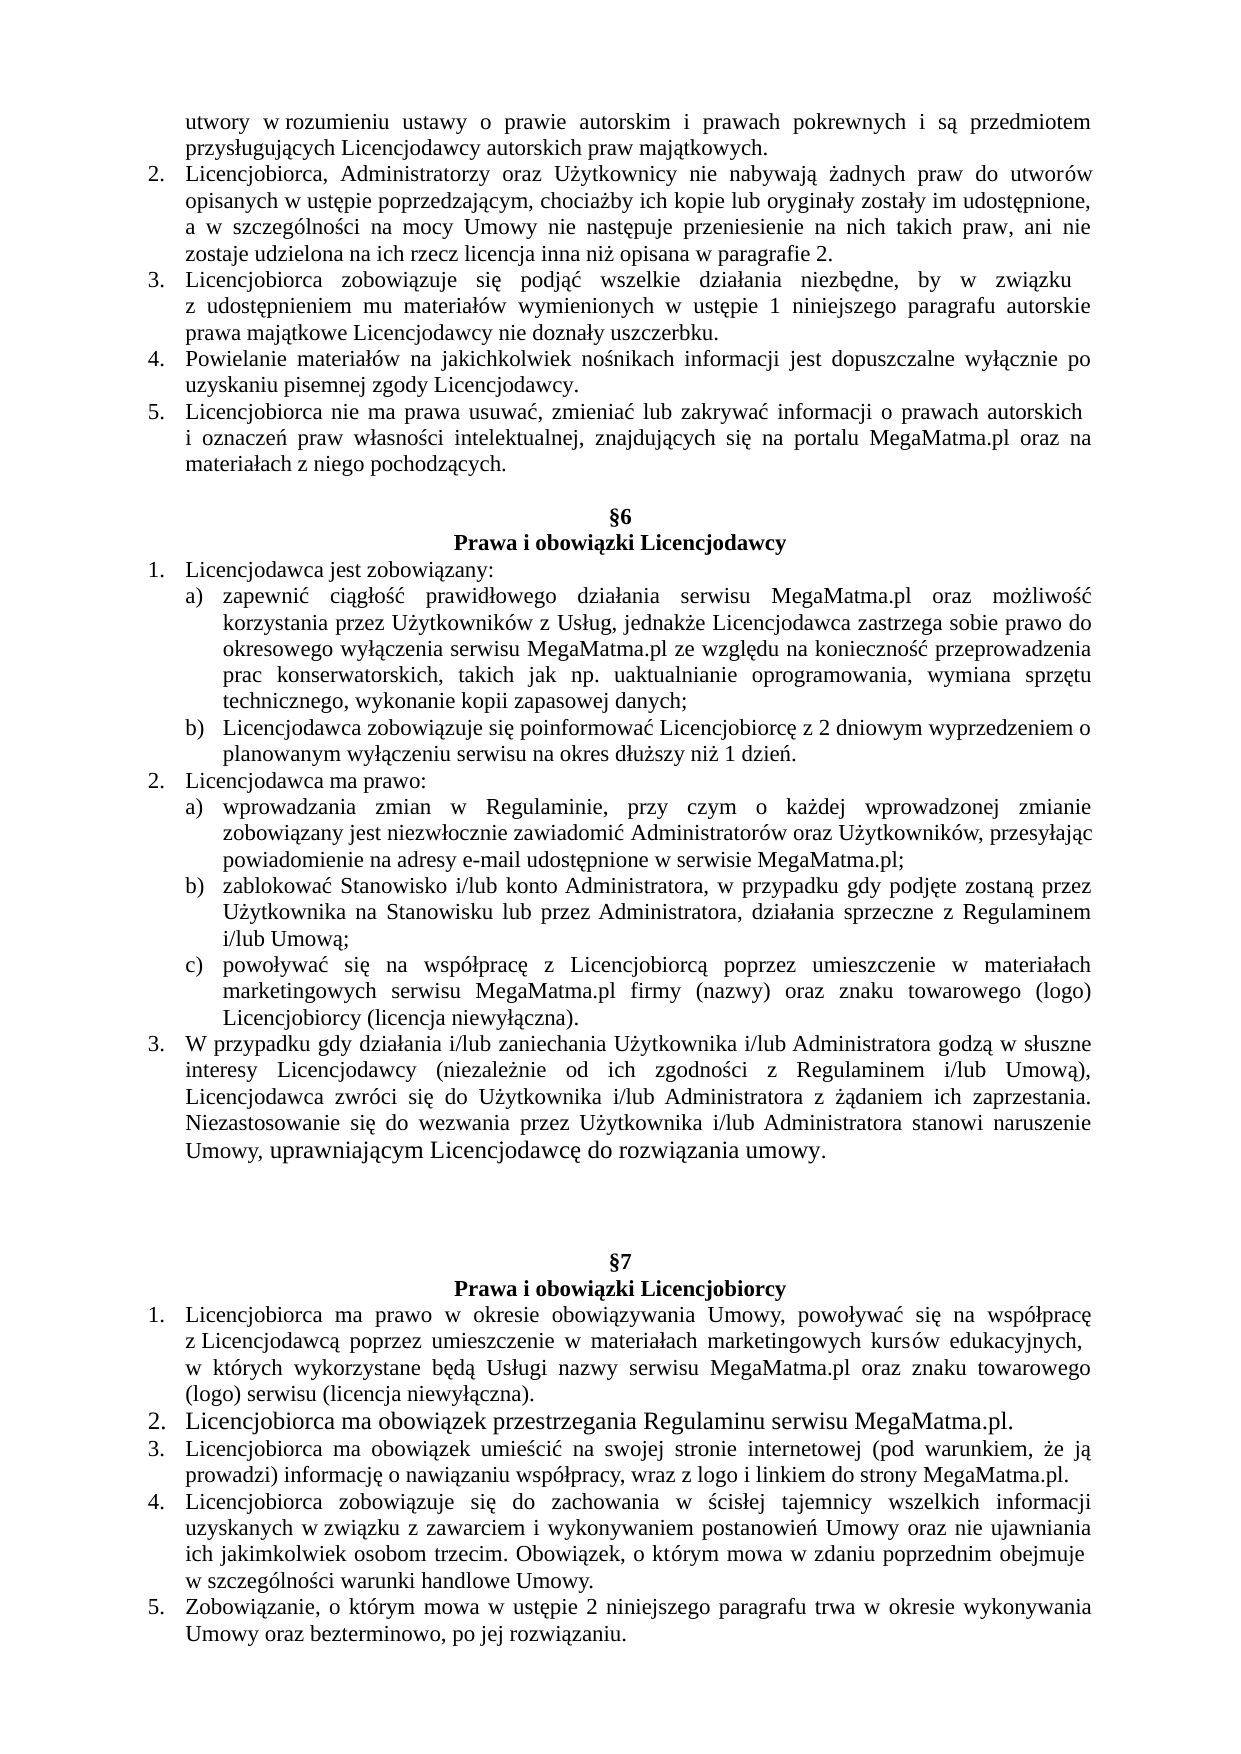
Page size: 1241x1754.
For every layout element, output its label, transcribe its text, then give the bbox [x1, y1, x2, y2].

list W przypadku gdy działania i/lub zaniechania Użytkownika i/lub Administratora godzą w słuszne interesy Licencjodawcy (niezależnie od ich zgodności z Regulaminem i/lub Umową), Licencjodawca zwróci się do Użytkownika i/lub Administratora z żądaniem ich zaprzestania. Niezastosowanie się do wezwania przez Użytkownika i/lub Administratora stanowi naruszenie Umowy, uprawniającym Licencjodawcę do rozwiązania umowy. [148, 1083, 1093, 1217]
list Licencjobiorca zobowiązuje się do zachowania w ścisłej tajemnicy wszelkich informacji uzyskanych w związku z zawarciem i wykonywaniem postanowień Umowy oraz nie ujawniania ich jakimkolwiek osobom trzecim. Obowiązek, o którym mowa w zdaniu poprzednim obejmuje w szczególności warunki handlowe Umowy. [148, 1541, 1093, 1646]
text §6 [148, 556, 1093, 582]
list Licencjodawca zobowiązuje się poinformować Licencjobiorcę z 2 dniowym wyprzedzeniem o planowanym wyłączeniu serwisu na okres dłuższy niż 1 dzień. [185, 767, 1093, 819]
list wprowadzania zmian w Regulaminie, przy czym o każdej wprowadzonej zmianie zobowiązany jest niezwłocznie zawiadomić Administratorów oraz Użytkowników, przesyłając powiadomienie na adresy e-mail udostępnione w serwisie MegaMatma.pl; [185, 846, 1093, 925]
list Licencjobiorca ma obowiązek umieścić na swojej stronie internetowej (pod warunkiem, że ją prowadzi) informację o nawiązaniu współpracy, wraz z logo i linkiem do strony MegaMatma.pl. [148, 1488, 1093, 1541]
list Serwis MegaMatma.pl, wszelkie materiały dostępne za jego pośrednictwem jak również wszelkie opracowania go dotyczące, również nowo opracowane w trakcie realizacji Umowy stanowią utwory w rozumieniu ustawy o prawie autorskim i prawach pokrewnych i są przedmiotem przysługujących Licencjodawcy autorskich praw majątkowych. [148, 108, 1093, 213]
text Prawa i obowiązki Licencjobiorcy [148, 1327, 1093, 1354]
list zablokować Stanowisko i/lub konto Administratora, w przypadku gdy podjęte zostaną przez Użytkownika na Stanowisku lub przez Administratora, działania sprzeczne z Regulaminem i/lub Umową; [185, 925, 1093, 1004]
list Licencjodawca jest zobowiązany: [148, 608, 1093, 635]
list Licencjodawca ma prawo: [148, 819, 1093, 846]
list Powielanie materiałów na jakichkolwiek nośnikach informacji jest dopuszczalne wyłącznie po uzyskaniu pisemnej zgody Licencjodawcy. [148, 398, 1093, 450]
list Licencjobiorca ma obowiązek przestrzegania Regulaminu serwisu MegaMatma.pl. [148, 1459, 1093, 1488]
list Licencjobiorca ma prawo w okresie obowiązywania Umowy, powoływać się na współpracę z Licencjodawcą poprzez umieszczenie w materiałach marketingowych kursów edukacyjnych, w których wykorzystane będą Usługi nazwy serwisu MegaMatma.pl oraz znaku towarowego (logo) serwisu (licencja niewyłączna). [148, 1354, 1093, 1459]
list Licencjobiorca nie ma prawa usuwać, zmieniać lub zakrywać informacji o prawach autorskich i oznaczeń praw własności intelektualnej, znajdujących się na portalu MegaMatma.pl oraz na materiałach z niego pochodzących. [148, 450, 1093, 529]
list zapewnić ciągłość prawidłowego działania serwisu MegaMatma.pl oraz możliwość korzystania przez Użytkowników z Usług, jednakże Licencjodawca zastrzega sobie prawo do okresowego wyłączenia serwisu MegaMatma.pl ze względu na konieczność przeprowadzenia prac konserwatorskich, takich jak np. uaktualnianie oprogramowania, wymiana sprzętu technicznego, wykonanie kopii zapasowej danych; [185, 635, 1093, 767]
list powoływać się na współpracę z Licencjobiorcą poprzez umieszczenie w materiałach marketingowych serwisu MegaMatma.pl firmy (nazwy) oraz znaku towarowego (logo) Licencjobiorcy (licencja niewyłączna). [185, 1004, 1093, 1083]
list Licencjobiorca zobowiązuje się podjąć wszelkie działania niezbędne, by w związku z udostępnieniem mu materiałów wymienionych w ustępie 1 niniejszego paragrafu autorskie prawa majątkowe Licencjodawcy nie doznały uszczerbku. [148, 319, 1093, 398]
text Prawa i obowiązki Licencjodawcy [148, 582, 1093, 608]
text §7 [148, 1301, 1093, 1327]
list Licencjobiorca, Administratorzy oraz Użytkownicy nie nabywają żadnych praw do utworów opisanych w ustępie poprzedzającym, chociażby ich kopie lub oryginały zostały im udostępnione, a w szczególności na mocy Umowy nie następuje przeniesienie na nich takich praw, ani nie zostaje udzielona na ich rzecz licencja inna niż opisana w paragrafie 2. [148, 213, 1093, 319]
